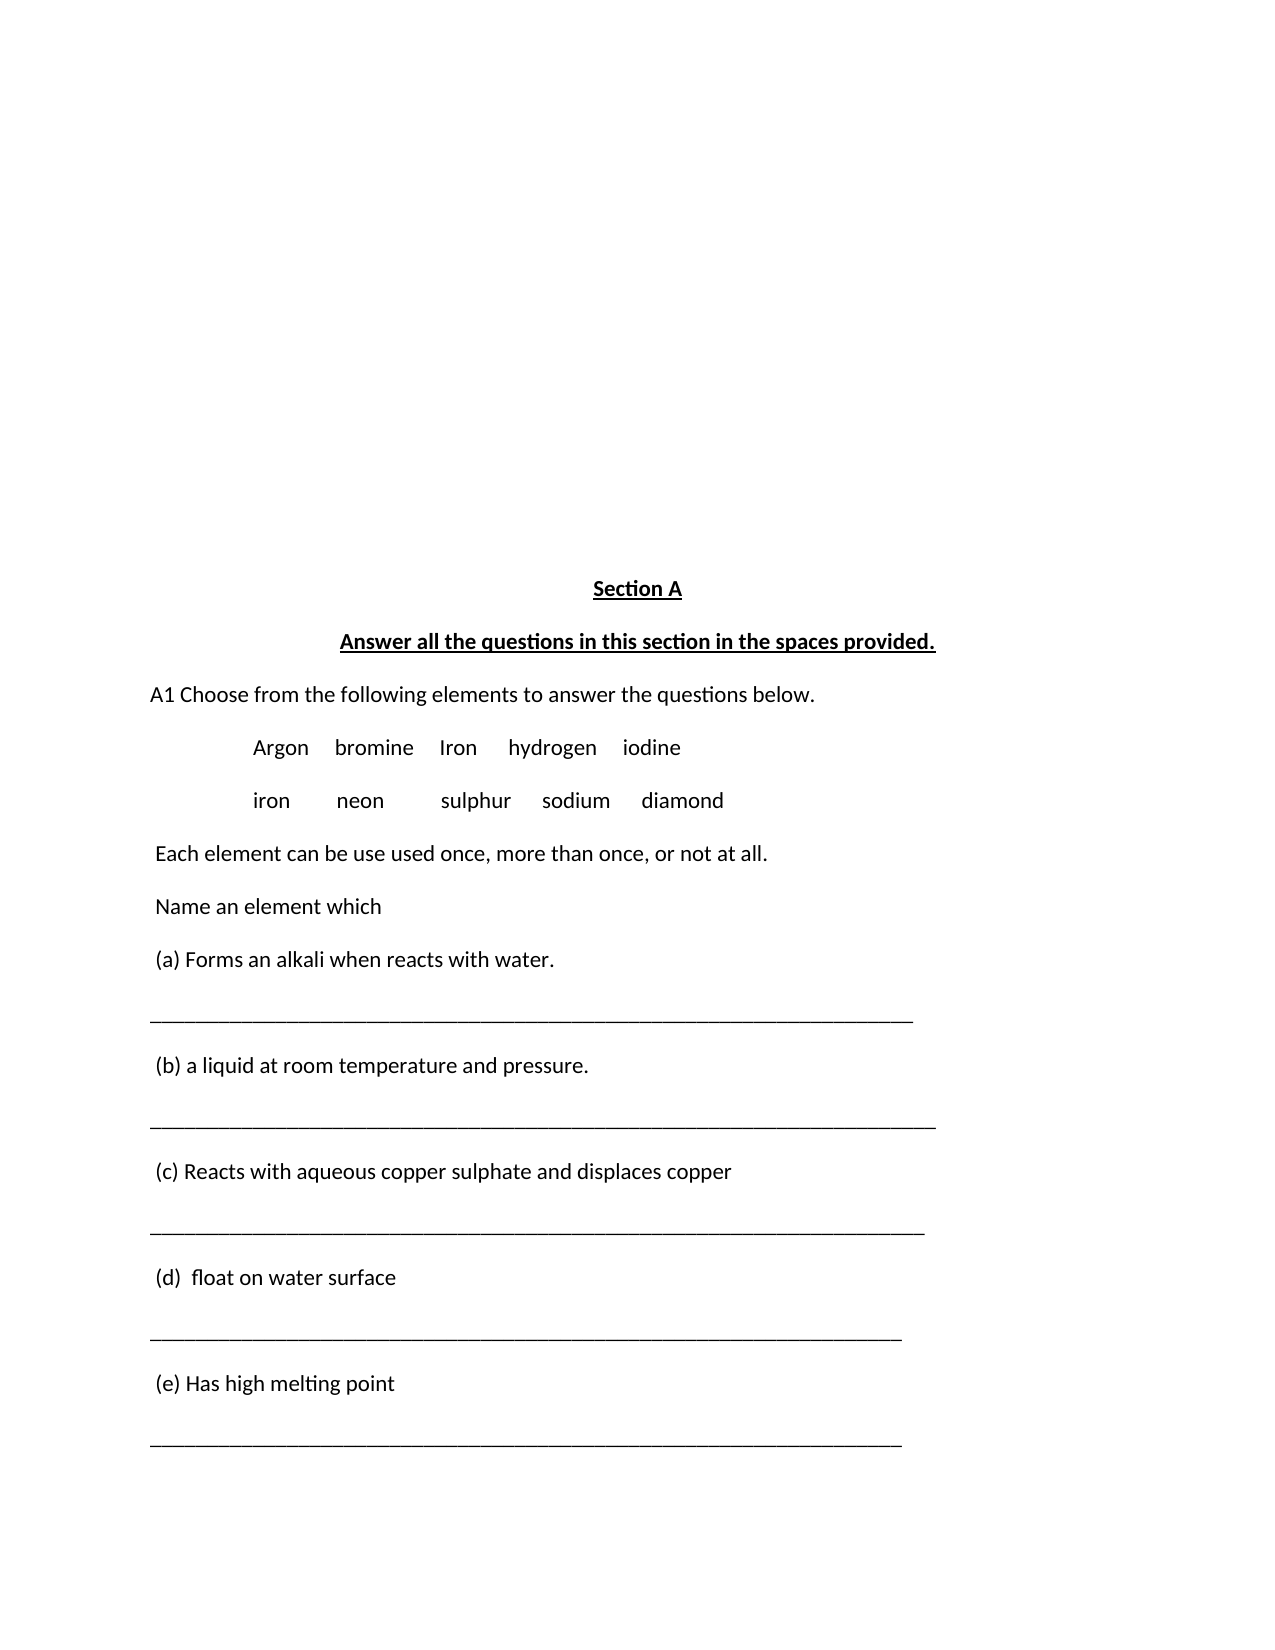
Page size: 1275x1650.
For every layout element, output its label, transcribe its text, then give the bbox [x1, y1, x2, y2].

text ___________________________________________________________________ [150, 998, 1125, 1026]
text Name an element which [150, 892, 1125, 920]
text Section A [150, 574, 1125, 602]
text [150, 1316, 1125, 1344]
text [150, 1422, 1125, 1451]
text Argon bromine Iron hydrogen iodine [150, 733, 1125, 761]
text Answer all the questions in this section in the spaces provided. [150, 627, 1125, 655]
text (a) Forms an alkali when reacts with water. [150, 945, 1125, 973]
text _____________________________________________________________________ [150, 1104, 1125, 1132]
text iron neon sulphur sodium diamond [150, 786, 1125, 814]
text (c) Reacts with aqueous copper sulphate and displaces copper [150, 1157, 1125, 1185]
text A1 Choose from the following elements to answer the questions below. [150, 680, 1125, 708]
text (e) Has high melting point [150, 1369, 1125, 1397]
text (b) a liquid at room temperature and pressure. [150, 1051, 1125, 1079]
text (d) float on water surface [150, 1263, 1125, 1291]
text Each element can be use used once, more than once, or not at all. [150, 839, 1125, 867]
text ____________________________________________________________________ [150, 1210, 1125, 1238]
